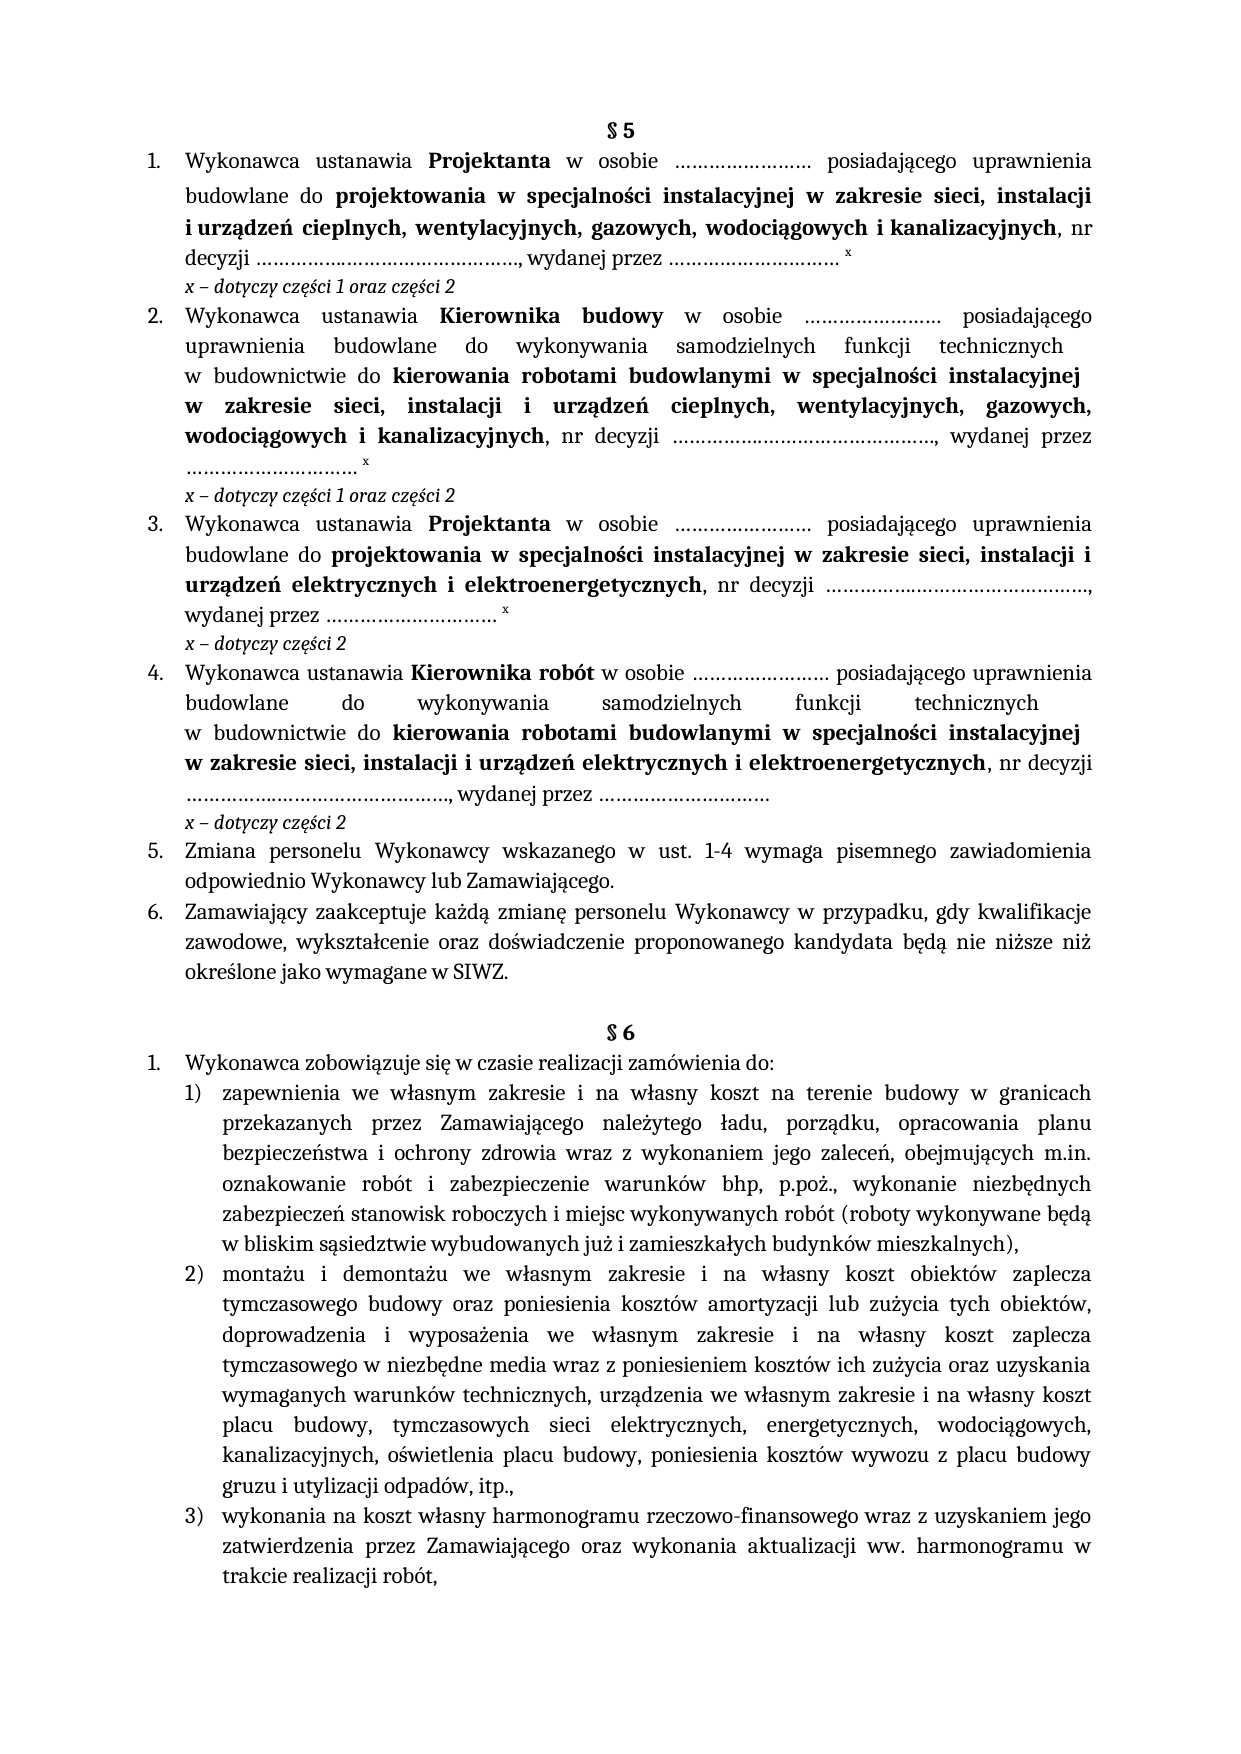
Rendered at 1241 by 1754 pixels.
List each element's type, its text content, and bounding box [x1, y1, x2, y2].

text § 5 [148, 118, 1092, 144]
list Wykonawca zobowiązuje się w czasie realizacji zamówienia do: [148, 1049, 1092, 1076]
list Wykonawca ustanawia Kierownika robót w osobie …………………… posiadającego uprawnienia budowlane do wykonywania samodzielnych funkcji technicznych w budownictwie do kierowania robotami budowlanymi w specjalności instalacyjnej w zakresie sieci, instalacji i urządzeń elektrycznych i elektroenergetycznych, nr decyzji …………….…………………………, wydanej przez ………………………… [148, 659, 1092, 807]
text x – dotyczy części 1 oraz części 2 [185, 275, 1092, 299]
text x – dotyczy części 2 [185, 811, 1092, 834]
list zapewnienia we własnym zakresie i na własny koszt na terenie budowy w granicach przekazanych przez Zamawiającego należytego ładu, porządku, opracowania planu bezpieczeństwa i ochrony zdrowia wraz z wykonaniem jego zaleceń, obejmujących m.in. oznakowanie robót i zabezpieczenie warunków bhp, p.poż., wykonanie niezbędnych zabezpieczeń stanowisk roboczych i miejsc wykonywanych robót (roboty wykonywane będą w bliskim sąsiedztwie wybudowanych już i zamieszkałych budynków mieszkalnych), [185, 1080, 1092, 1257]
text § 6 [148, 1019, 1092, 1046]
list Wykonawca ustanawia Kierownika budowy w osobie …………………… posiadającego uprawnienia budowlane do wykonywania samodzielnych funkcji technicznych w budownictwie do kierowania robotami budowlanymi w specjalności instalacyjnej w zakresie sieci, instalacji i urządzeń cieplnych, wentylacyjnych, gazowych, wodociągowych i kanalizacyjnych, nr decyzji …………….…………………………, wydanej przez ………………………… x [148, 302, 1092, 480]
list montażu i demontażu we własnym zakresie i na własny koszt obiektów zaplecza tymczasowego budowy oraz poniesienia kosztów amortyzacji lub zużycia tych obiektów, doprowadzenia i wyposażenia we własnym zakresie i na własny koszt zaplecza tymczasowego w niezbędne media wraz z poniesieniem kosztów ich zużycia oraz uzyskania wymaganych warunków technicznych, urządzenia we własnym zakresie i na własny koszt placu budowy, tymczasowych sieci elektrycznych, energetycznych, wodociągowych, kanalizacyjnych, oświetlenia placu budowy, poniesienia kosztów wywozu z placu budowy gruzu i utylizacji odpadów, itp., [185, 1261, 1092, 1499]
list Zmiana personelu Wykonawcy wskazanego w ust. 1-4 wymaga pisemnego zawiadomienia odpowiednio Wykonawcy lub Zamawiającego. [148, 838, 1092, 894]
list wykonania na koszt własny harmonogramu rzeczowo-finansowego wraz z uzyskaniem jego zatwierdzenia przez Zamawiającego oraz wykonania aktualizacji ww. harmonogramu w trakcie realizacji robót, [185, 1503, 1092, 1589]
text x – dotyczy części 1 oraz części 2 [185, 484, 1092, 508]
list Wykonawca ustanawia Projektanta w osobie …………………… posiadającego uprawnienia budowlane do projektowania w specjalności instalacyjnej w zakresie sieci, instalacji i urządzeń elektrycznych i elektroenergetycznych, nr decyzji …………….…………………………, wydanej przez ………………………… x [148, 511, 1092, 628]
list Wykonawca ustanawia Projektanta w osobie …………………… posiadającego uprawnienia budowlane do projektowania w specjalności instalacyjnej w zakresie sieci, instalacji i urządzeń cieplnych, wentylacyjnych, gazowych, wodociągowych i kanalizacyjnych, nr decyzji …………….…………………………, wydanej przez ………………………… x [148, 148, 1092, 271]
text x – dotyczy części 2 [185, 632, 1092, 656]
list Zamawiający zaakceptuje każdą zmianę personelu Wykonawcy w przypadku, gdy kwalifikacje zawodowe, wykształcenie oraz doświadczenie proponowanego kandydata będą nie niższe niż określone jako wymagane w SIWZ. [148, 898, 1092, 985]
